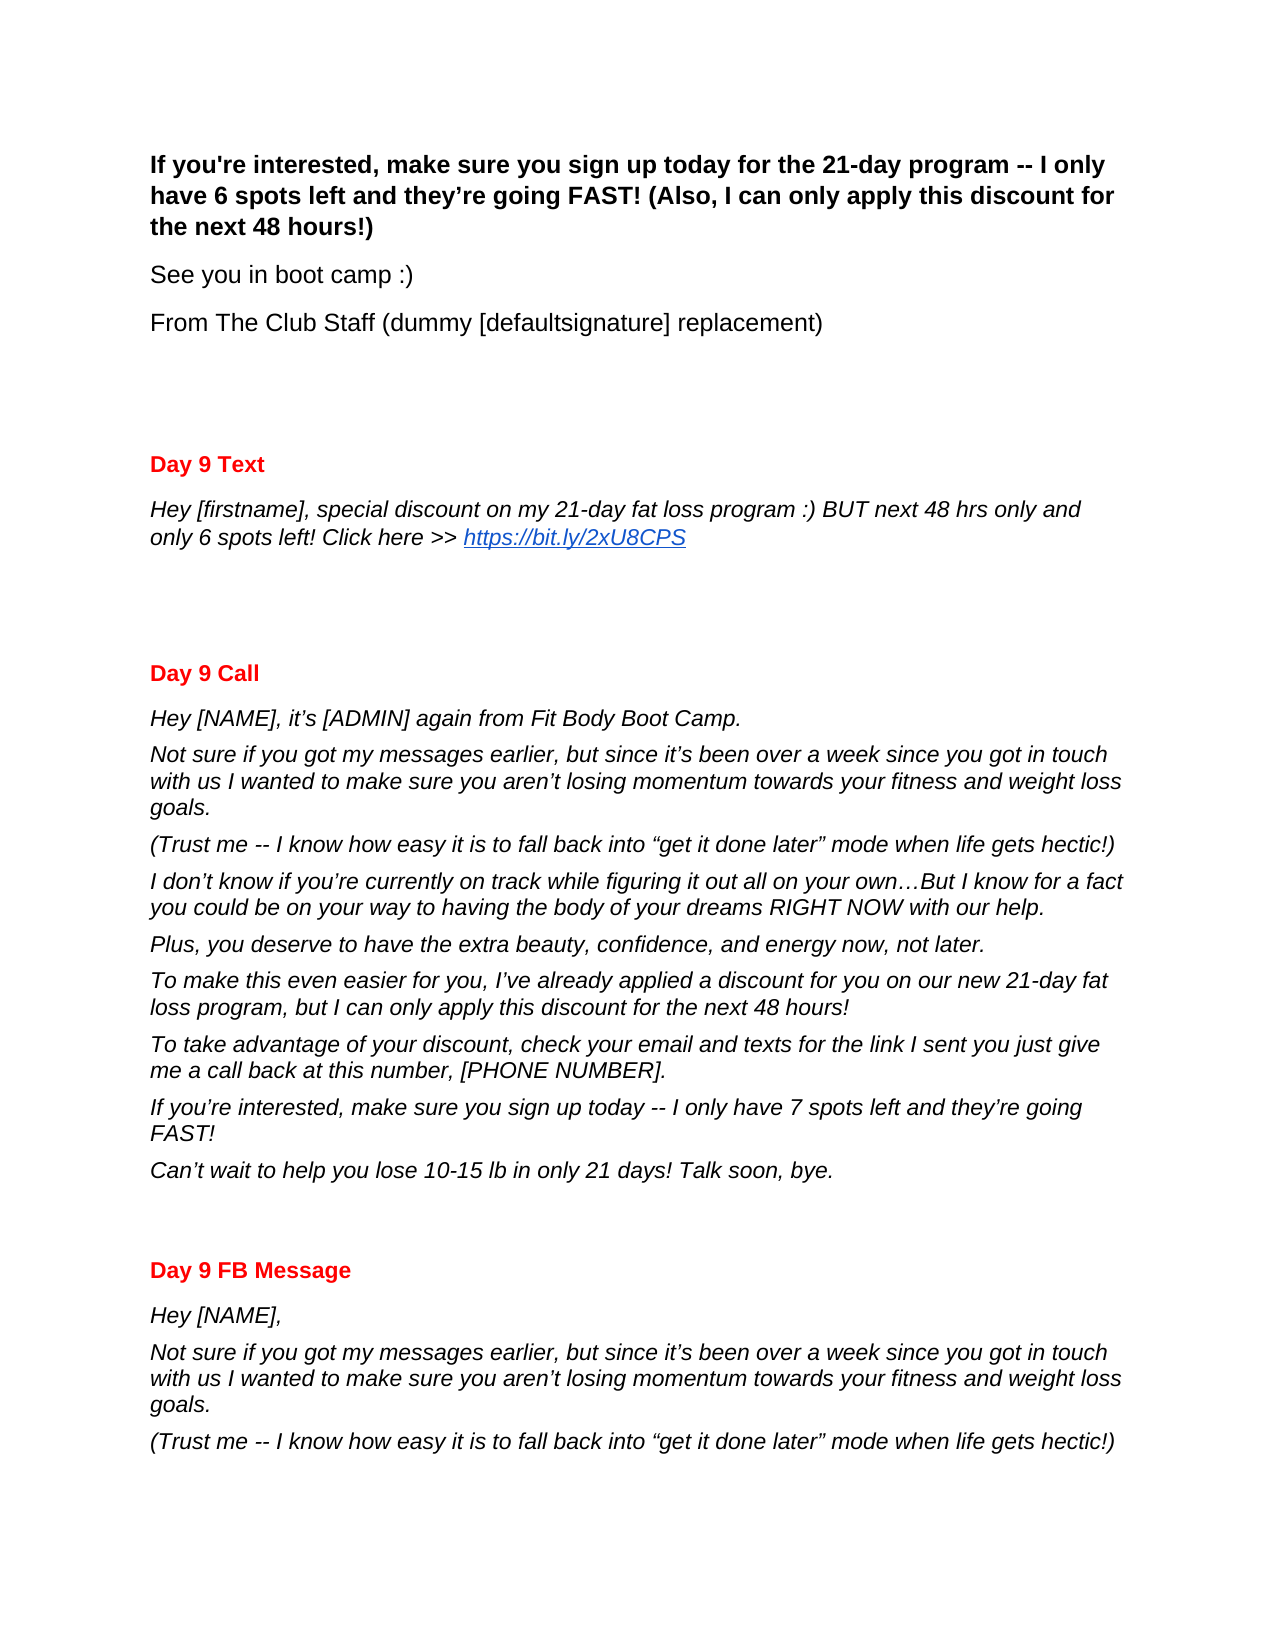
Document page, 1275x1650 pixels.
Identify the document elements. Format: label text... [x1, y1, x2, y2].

text Day 9 FB Message [150, 1257, 1125, 1283]
text Hey [NAME], [150, 1302, 1125, 1328]
text Not sure if you got my messages earlier, but since it’s been over a week since you got in touch with us I wanted to make sure you aren’t losing momentum towards your fitness and weight loss goals. [150, 741, 1125, 820]
text To make this even easier for you, I’ve already applied a discount for you on our new 21-day fat loss program, but I can only apply this discount for the next 48 hours! [150, 967, 1125, 1020]
text Hey [NAME], it’s [ADMIN] again from Fit Body Boot Camp. [150, 704, 1125, 731]
text Plus, you deserve to have the extra beauty, confidence, and energy now, not later. [150, 931, 1125, 957]
text See you in boot camp :) [150, 260, 1125, 288]
text If you’re interested, make sure you sign up today -- I only have 7 spots left and they’re going FAST! [150, 1094, 1125, 1146]
text If you're interested, make sure you sign up today for the 21-day program -- I only have 6 spots left and they’re going FAST! (Also, I can only apply this discount for the next 48 hours!) [150, 150, 1125, 241]
text Hey [firstname], special discount on my 21-day fat loss program :) BUT next 48 hrs only and only 6 spots left! Click here >> https://bit.ly/2xU8CPS [150, 496, 1125, 551]
text Not sure if you got my messages earlier, but since it’s been over a week since you got in touch with us I wanted to make sure you aren’t losing momentum towards your fitness and weight loss goals. [150, 1339, 1125, 1418]
text Day 9 Text [150, 451, 1125, 477]
text I don’t know if you’re currently on track while figuring it out all on your own…But I know for a fact you could be on your way to having the body of your dreams RIGHT NOW with our help. [150, 868, 1125, 920]
text Can’t wait to help you lose 10-15 lb in only 21 days! Talk soon, bye. [150, 1157, 1125, 1209]
text From The Club Staff (dummy [defaultsignature] replacement) [150, 307, 1125, 336]
text (Trust me -- I know how easy it is to fall back into “get it done later” mode when life gets hectic!) [150, 831, 1125, 857]
text (Trust me -- I know how easy it is to fall back into “get it done later” mode when life gets hectic!) [150, 1428, 1125, 1454]
text Day 9 Call [150, 659, 1125, 686]
text To take advantage of your discount, check your email and texts for the link I sent you just give me a call back at this number, [PHONE NUMBER]. [150, 1031, 1125, 1083]
